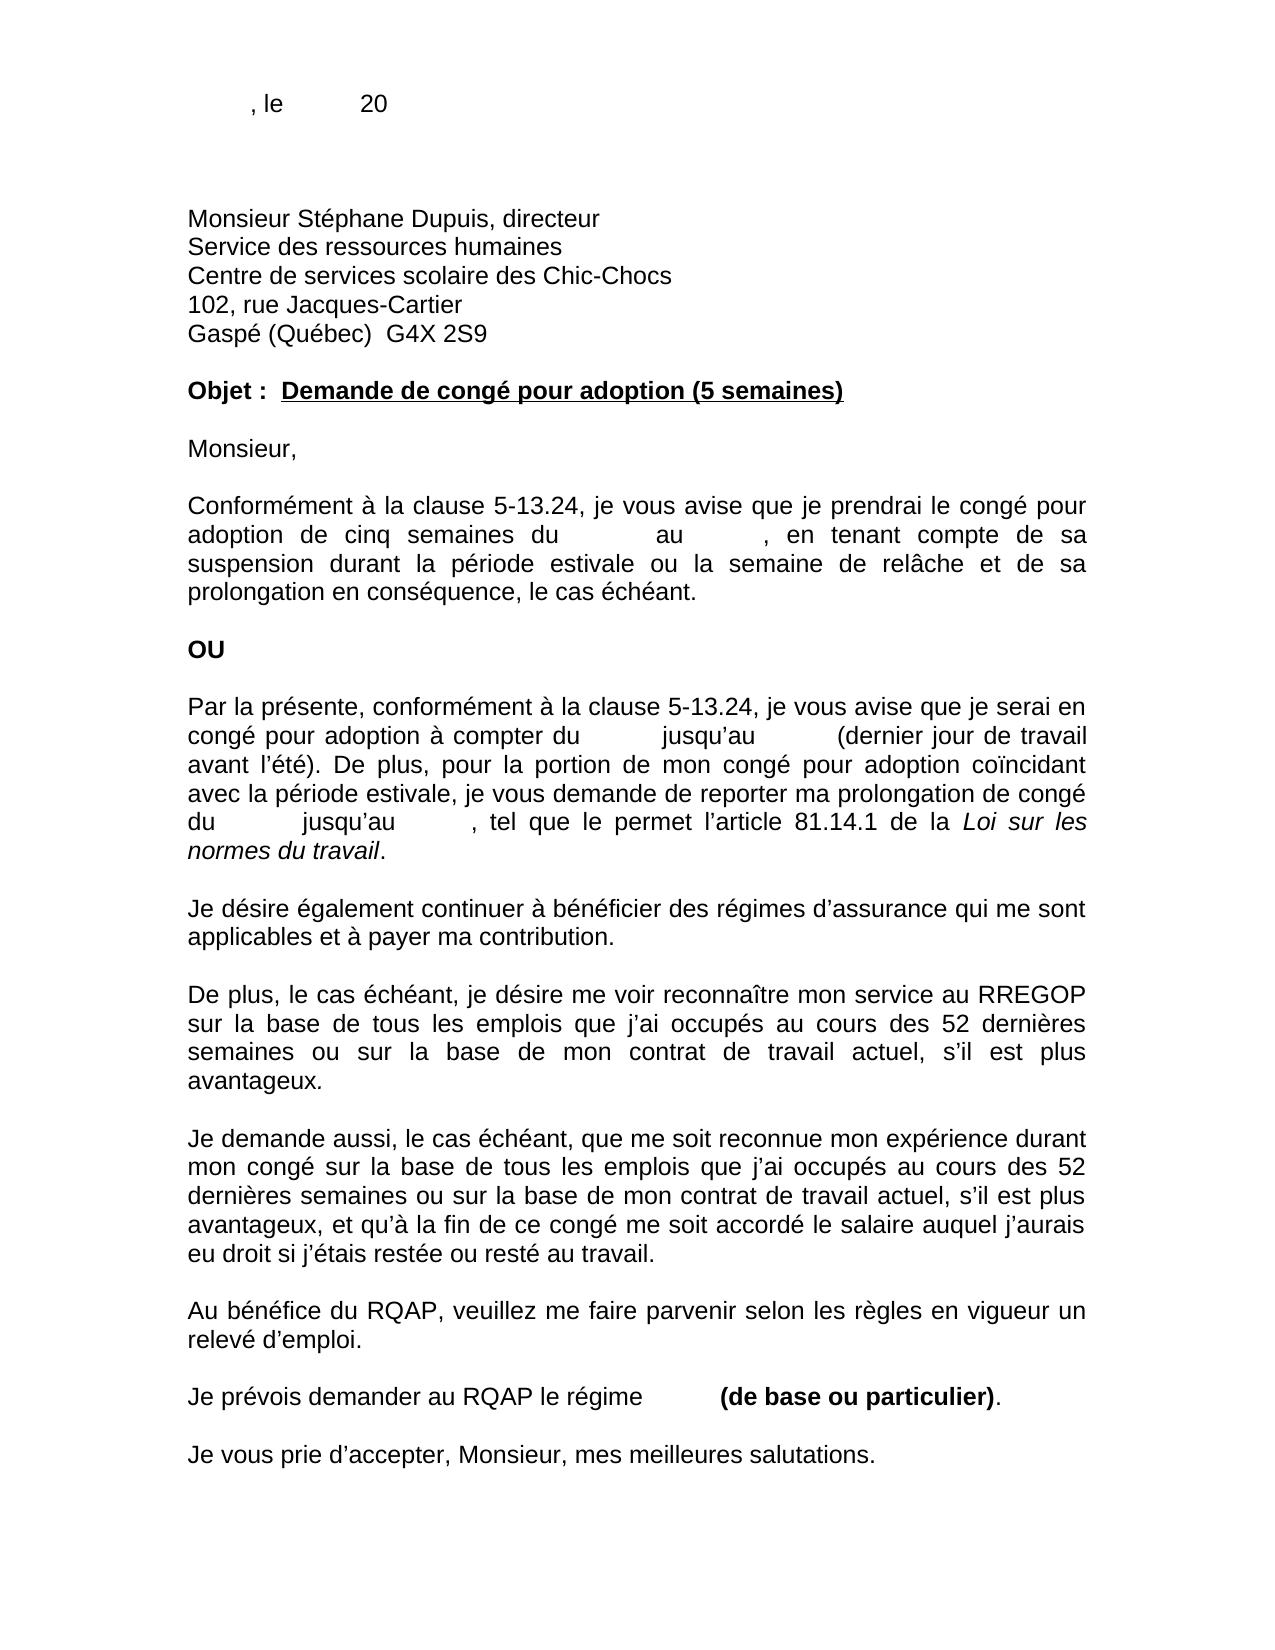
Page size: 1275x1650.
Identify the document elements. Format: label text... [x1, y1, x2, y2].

text Service des ressources humaines [187, 232, 1087, 261]
text Au bénéfice du RQAP, veuillez me faire parvenir selon les règles en vigueur un relevé d’emploi. [187, 1296, 1087, 1354]
text Conformément à la clause 5-13.24, je vous avise que je prendrai le congé pour adoption de cinq semaines du au , en tenant compte de sa suspension durant la période estivale ou la semaine de relâche et de sa prolongation en conséquence, le cas échéant. [187, 491, 1087, 606]
text De plus, le cas échéant, je désire me voir reconnaître mon service au RREGOP sur la base de tous les emplois que j’ai occupés au cours des 52 dernières semaines ou sur la base de mon contrat de travail actuel, s’il est plus avantageux. [187, 980, 1087, 1095]
text Gaspé (Québec) G4X 2S9 [187, 319, 1087, 347]
text , le 20 [187, 89, 1087, 117]
text Je vous prie d’accepter, Monsieur, mes meilleures salutations. [187, 1440, 1087, 1469]
text Monsieur Stéphane Dupuis, directeur [187, 204, 1087, 232]
text Par la présente, conformément à la clause 5-13.24, je vous avise que je serai en congé pour adoption à compter du jusqu’au (dernier jour de travail avant l’été). De plus, pour la portion de mon congé pour adoption coïncidant avec la période estivale, je vous demande de reporter ma prolongation de congé du jusqu’au , tel que le permet l’article 81.14.1 de la Loi sur les normes du travail. [187, 692, 1087, 865]
text Je prévois demander au RQAP le régime (de base ou particulier). [187, 1382, 1087, 1411]
text Je désire également continuer à bénéficier des régimes d’assurance qui me sont applicables et à payer ma contribution. [187, 894, 1087, 951]
text Monsieur, [187, 434, 1087, 462]
text Centre de services scolaire des Chic-Chocs [187, 261, 1087, 290]
text Je demande aussi, le cas échéant, que me soit reconnue mon expérience durant mon congé sur la base de tous les emplois que j’ai occupés au cours des 52 dernières semaines ou sur la base de mon contrat de travail actuel, s’il est plus avantageux, et qu’à la fin de ce congé me soit accordé le salaire auquel j’aurais eu droit si j’étais restée ou resté au travail. [187, 1124, 1087, 1267]
text Objet : Demande de congé pour adoption (5 semaines) [187, 376, 1087, 405]
text OU [187, 635, 1087, 664]
text 102, rue Jacques-Cartier [187, 290, 1087, 319]
